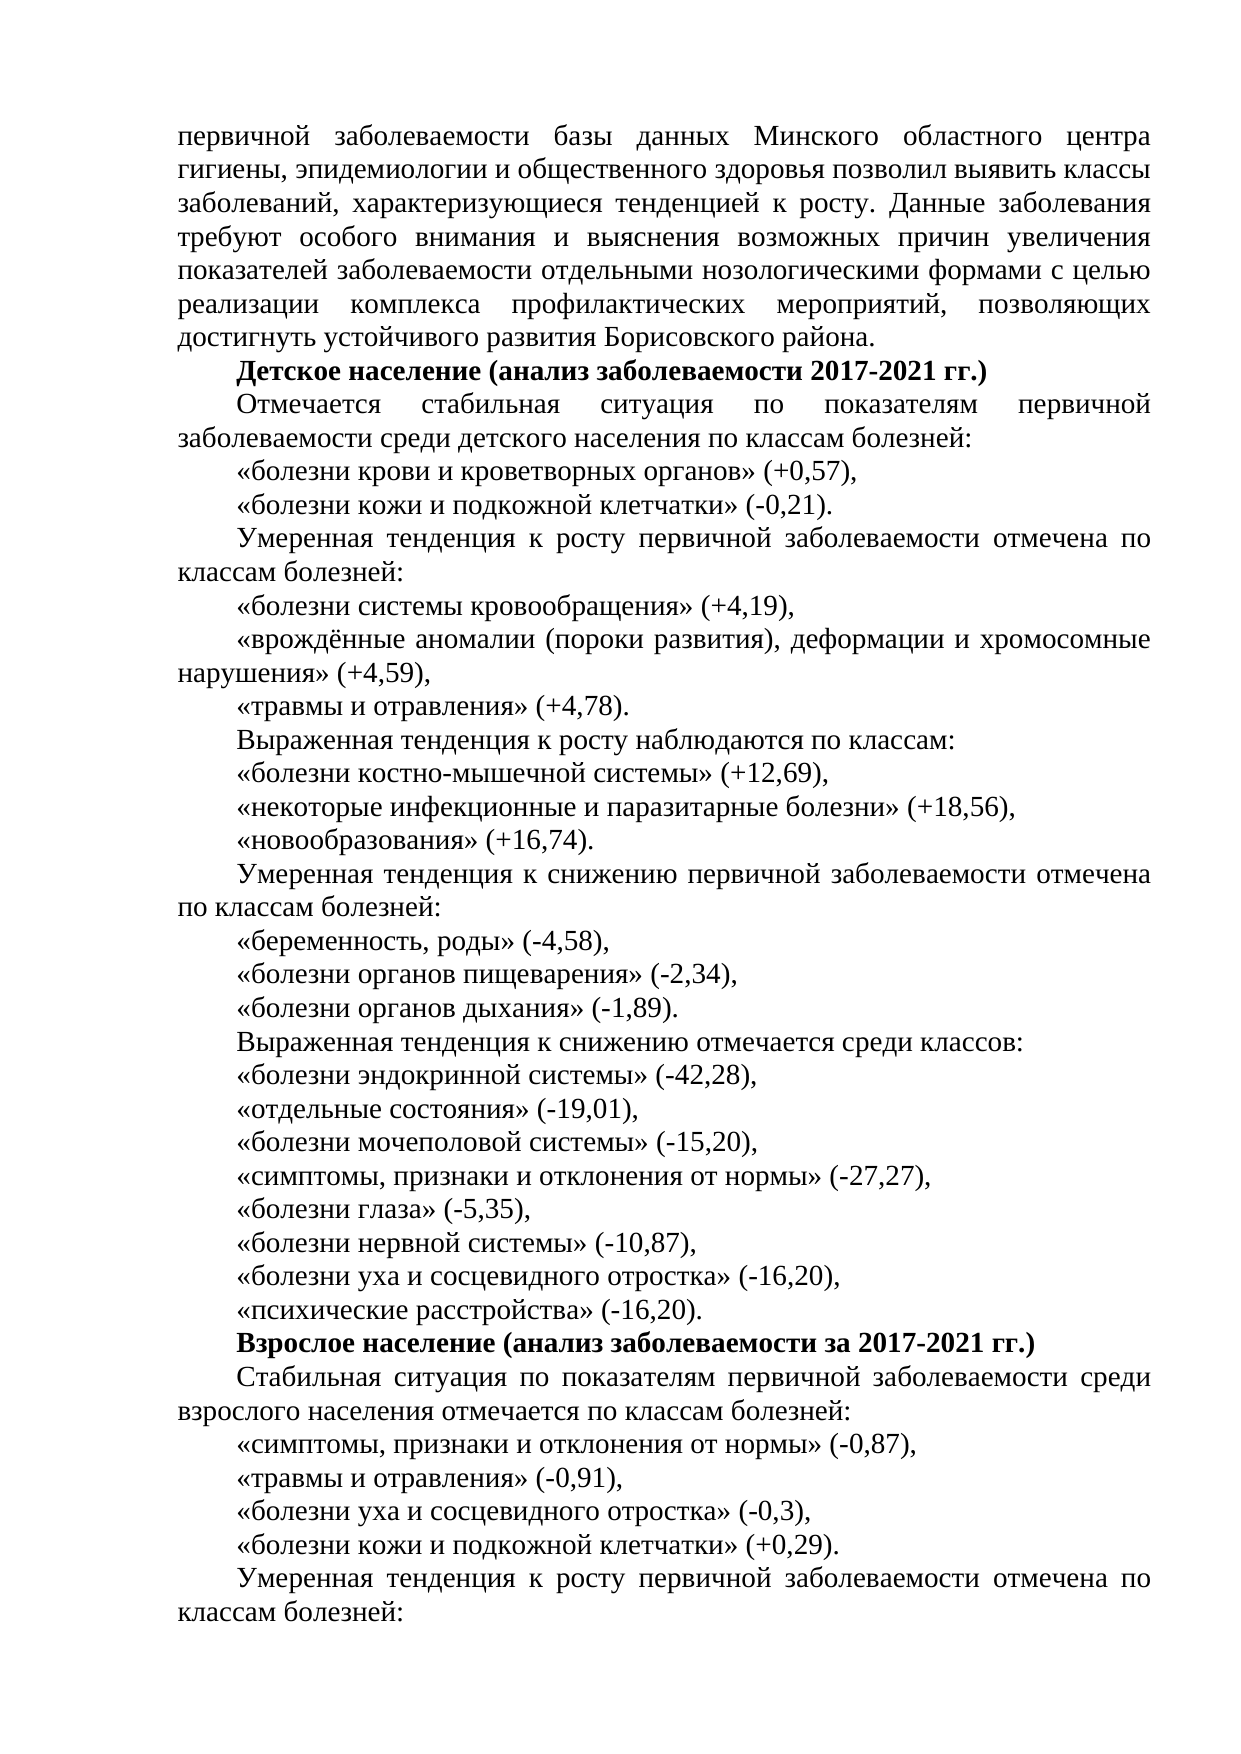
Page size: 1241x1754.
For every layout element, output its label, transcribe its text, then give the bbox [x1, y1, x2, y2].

text «болезни костно-мышечной системы» (+12,69), [177, 755, 1152, 789]
text Взрослое население (анализ заболеваемости за 2017-2021 гг.) [177, 1326, 1152, 1359]
text «болезни мочеполовой системы» (-15,20), [177, 1124, 1152, 1158]
text Умеренная тенденция к снижению первичной заболеваемости отмечена по классам болезней: [177, 856, 1152, 923]
text «психические расстройства» (-16,20). [177, 1292, 1152, 1326]
text «врождённые аномалии (пороки развития), деформации и хромосомные нарушения» (+4,59), [177, 621, 1152, 688]
text «беременность, роды» (-4,58), [177, 923, 1152, 957]
text «болезни крови и кроветворных органов» (+0,57), [177, 453, 1152, 487]
text «болезни глаза» (-5,35), [177, 1191, 1152, 1225]
text Умеренная тенденция к росту первичной заболеваемости отмечена по классам болезней: [177, 1560, 1152, 1627]
text «болезни кожи и подкожной клетчатки» (-0,21). [177, 487, 1152, 521]
text Отмечается стабильная ситуация по показателям первичной заболеваемости среди детского населения по классам болезней: [177, 386, 1152, 453]
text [177, 118, 1152, 353]
text «болезни кожи и подкожной клетчатки» (+0,29). [177, 1527, 1152, 1560]
text «болезни системы кровообращения» (+4,19), [177, 588, 1152, 621]
text Выраженная тенденция к росту наблюдаются по классам: [177, 722, 1152, 755]
text Стабильная ситуация по показателям первичной заболеваемости среди взрослого населения отмечается по классам болезней: [177, 1359, 1152, 1426]
text «травмы и отравления» (-0,91), [177, 1460, 1152, 1493]
text «симптомы, признаки и отклонения от нормы» (-0,87), [177, 1426, 1152, 1460]
text «болезни уха и сосцевидного отростка» (-0,3), [177, 1493, 1152, 1527]
text «симптомы, признаки и отклонения от нормы» (-27,27), [177, 1158, 1152, 1191]
text Детское население (анализ заболеваемости 2017-2021 гг.) [177, 353, 1152, 386]
text Выраженная тенденция к снижению отмечается среди классов: [177, 1024, 1152, 1057]
text «болезни эндокринной системы» (-42,28), [177, 1057, 1152, 1091]
text «некоторые инфекционные и паразитарные болезни» (+18,56), [177, 789, 1152, 822]
text «болезни органов пищеварения» (-2,34), [177, 957, 1152, 990]
text «новообразования» (+16,74). [177, 822, 1152, 856]
text «болезни нервной системы» (-10,87), [177, 1225, 1152, 1258]
text «болезни органов дыхания» (-1,89). [177, 990, 1152, 1024]
text «отдельные состояния» (-19,01), [177, 1091, 1152, 1124]
text «болезни уха и сосцевидного отростка» (-16,20), [177, 1258, 1152, 1292]
text «травмы и отравления» (+4,78). [177, 688, 1152, 722]
text Умеренная тенденция к росту первичной заболеваемости отмечена по классам болезней: [177, 521, 1152, 588]
